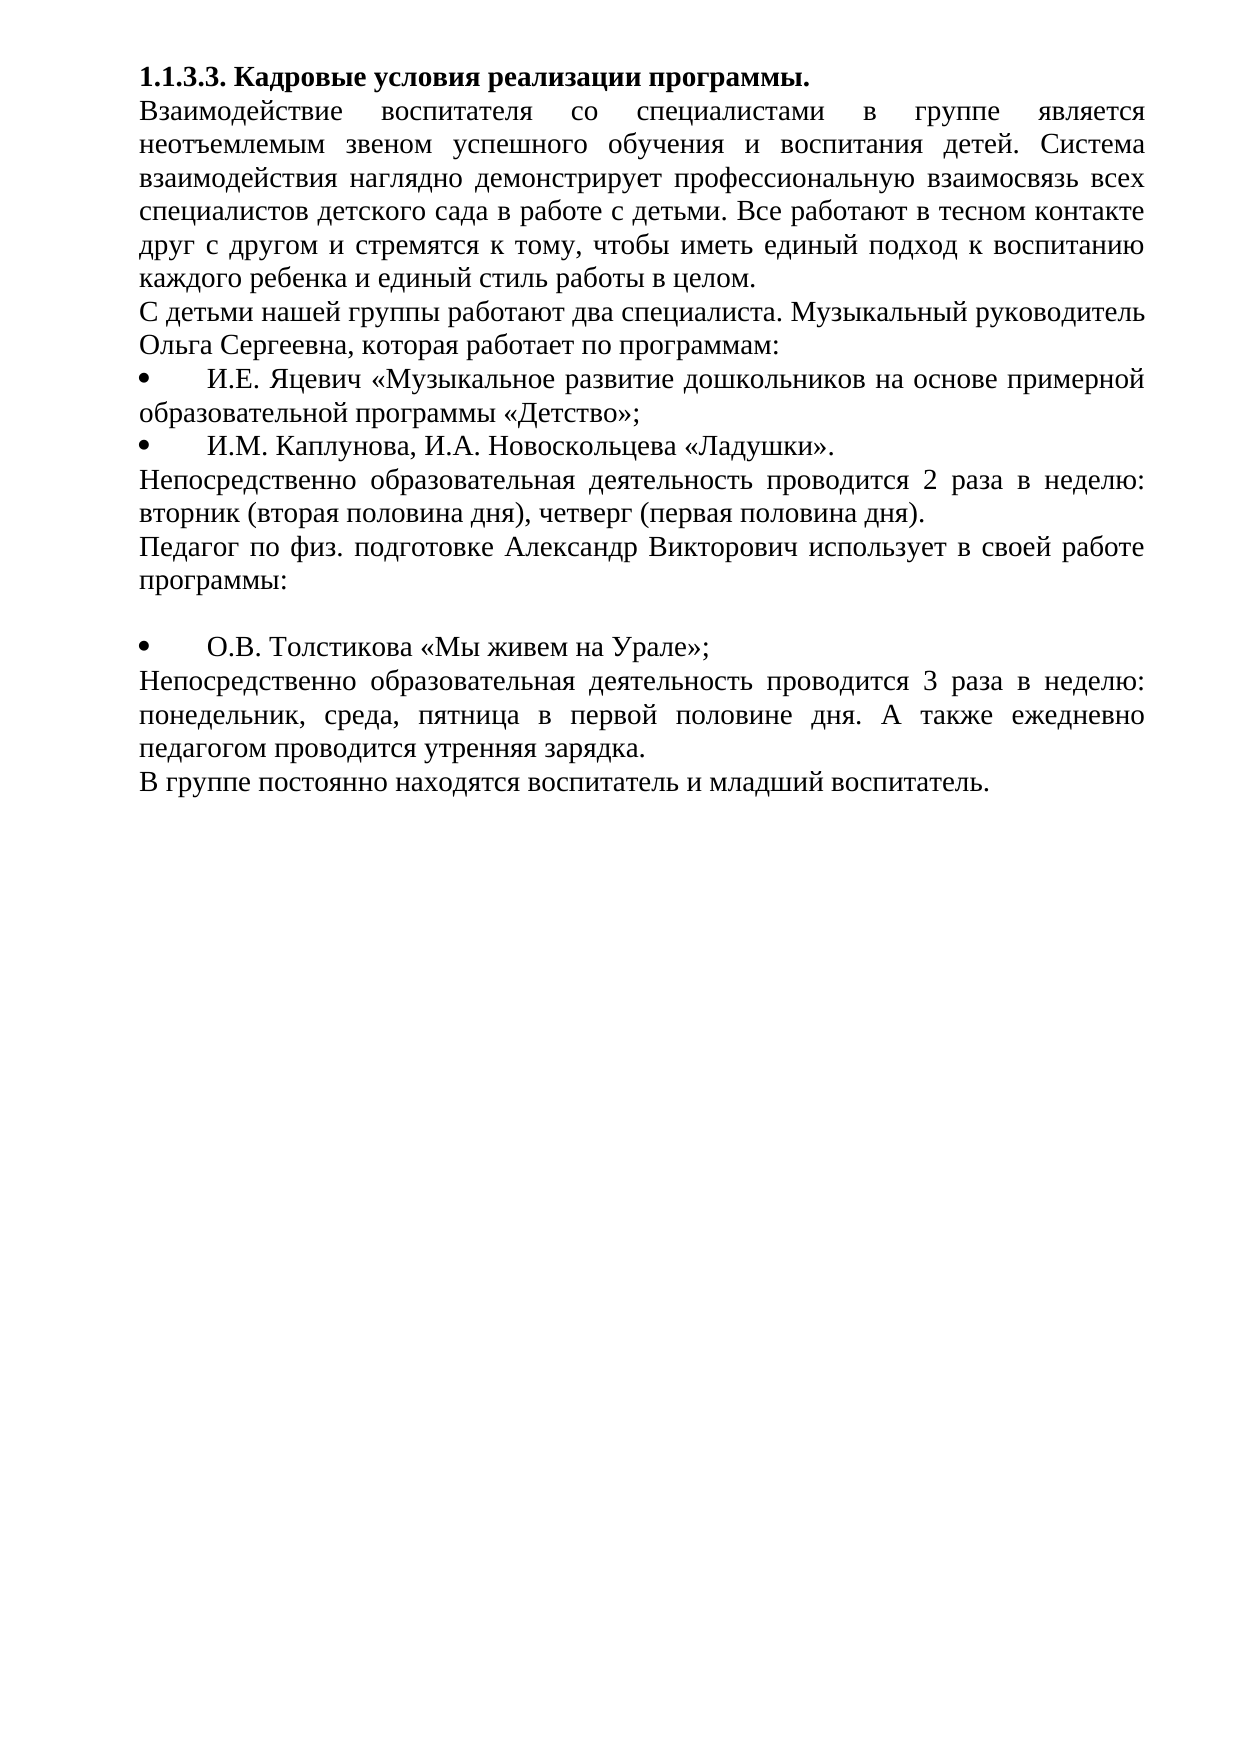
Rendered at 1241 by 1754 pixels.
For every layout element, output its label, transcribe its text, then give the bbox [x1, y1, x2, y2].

list О.В. Толстикова «Мы живем на Урале»; [139, 629, 1146, 663]
text 1.1.3.3. Кадровые условия реализации программы. [139, 59, 1146, 93]
text С детьми нашей группы работают два специалиста. Музыкальный руководитель Ольга Сергеевна, которая работает по программам: [139, 294, 1146, 361]
text Педагог по физ. подготовке Александр Викторович использует в своей работе программы: [139, 529, 1146, 596]
text Взаимодействие воспитателя со специалистами в группе является неотъемлемым звеном успешного обучения и воспитания детей. Система взаимодействия наглядно демонстрирует профессиональную взаимосвязь всех специалистов детского сада в работе с детьми. Все работают в тесном контакте друг с другом и стремятся к тому, чтобы иметь единый подход к воспитанию каждого ребенка и единый стиль работы в целом. [139, 93, 1146, 294]
list И.М. Каплунова, И.А. Новоскольцева «Ладушки». [139, 428, 1146, 462]
text Непосредственно образовательная деятельность проводится 3 раза в неделю: понедельник, среда, пятница в первой половине дня. А также ежедневно педагогом проводится утренняя зарядка. [139, 663, 1146, 764]
list И.Е. Яцевич «Музыкальное развитие дошкольников на основе примерной образовательной программы «Детство»; [139, 361, 1146, 428]
text Непосредственно образовательная деятельность проводится 2 раза в неделю: вторник (вторая половина дня), четверг (первая половина дня). [139, 462, 1146, 529]
text В группе постоянно находятся воспитатель и младший воспитатель. [139, 764, 1146, 797]
